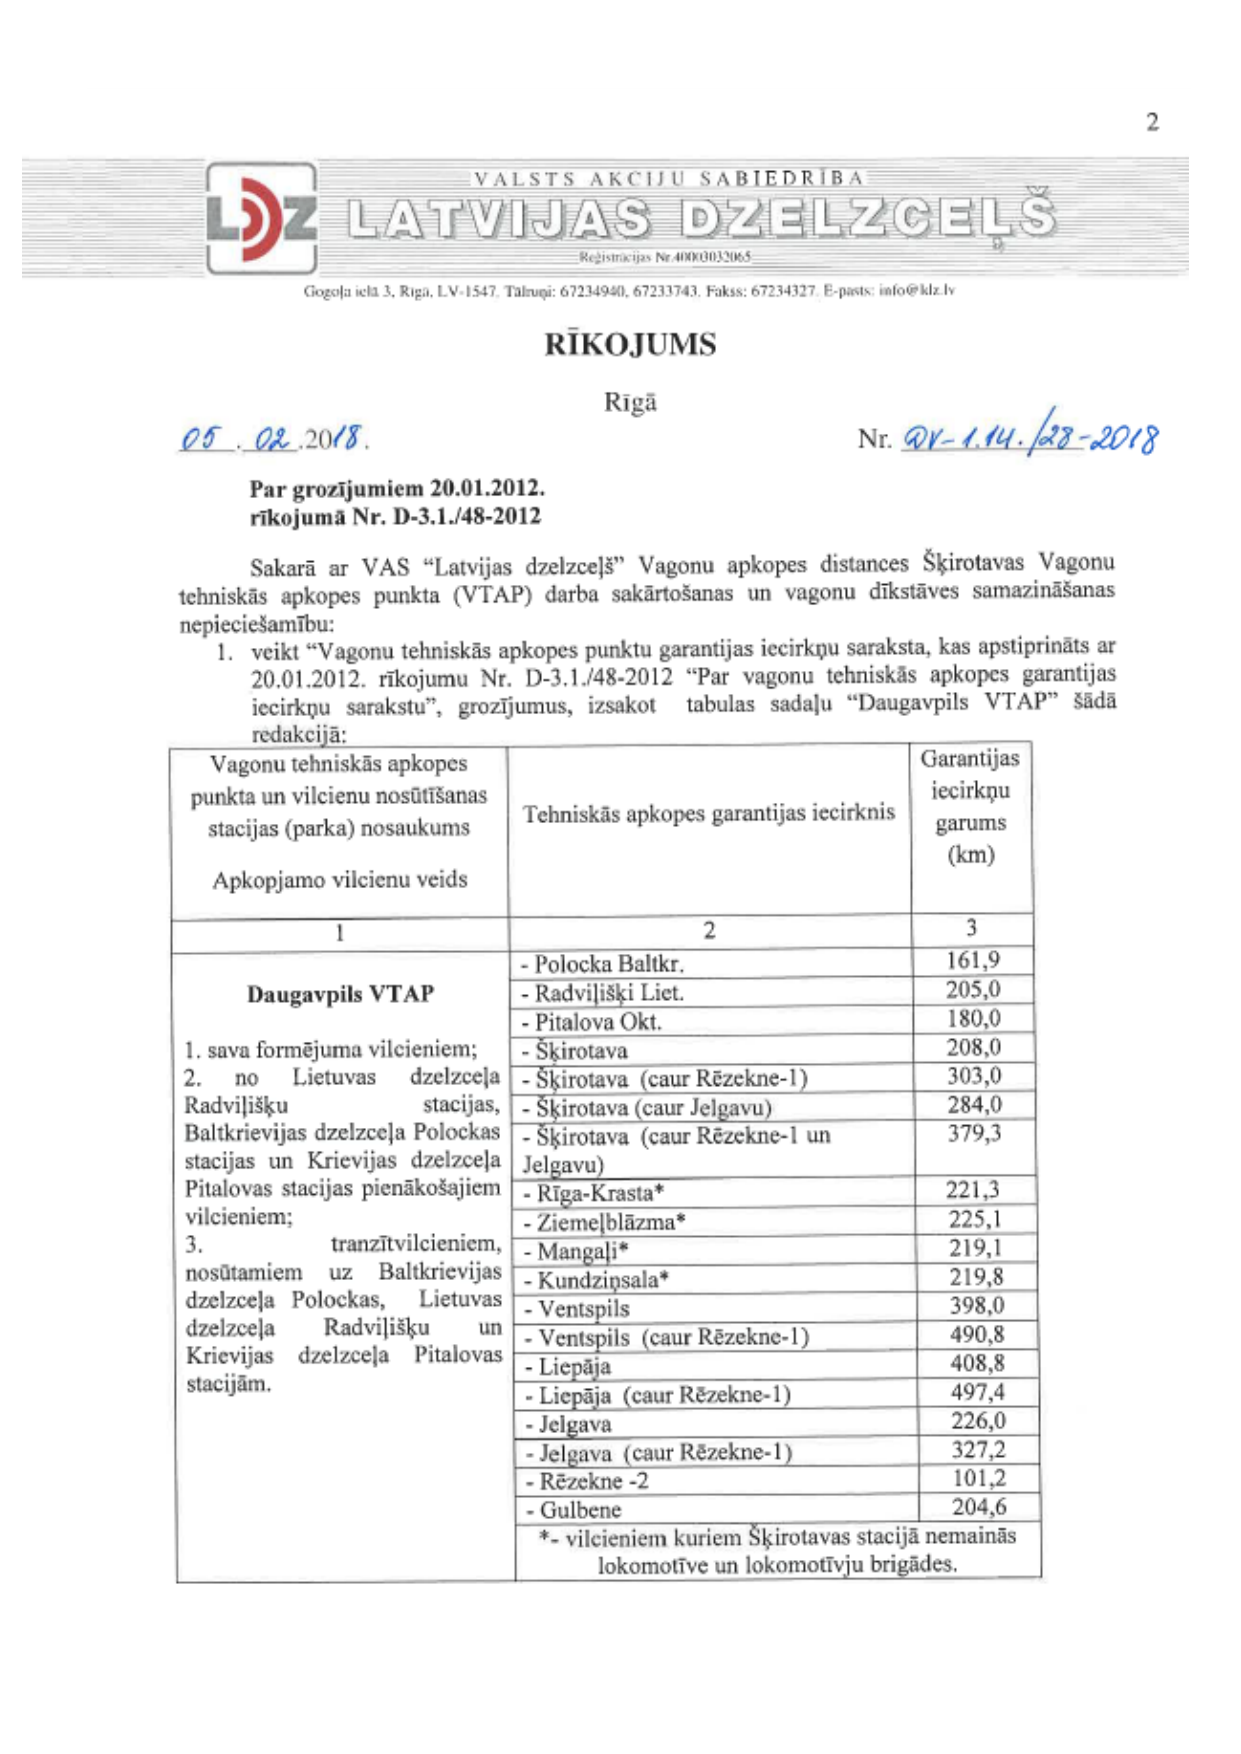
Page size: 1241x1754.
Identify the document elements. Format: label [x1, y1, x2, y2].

picture [20, 87, 1192, 1599]
